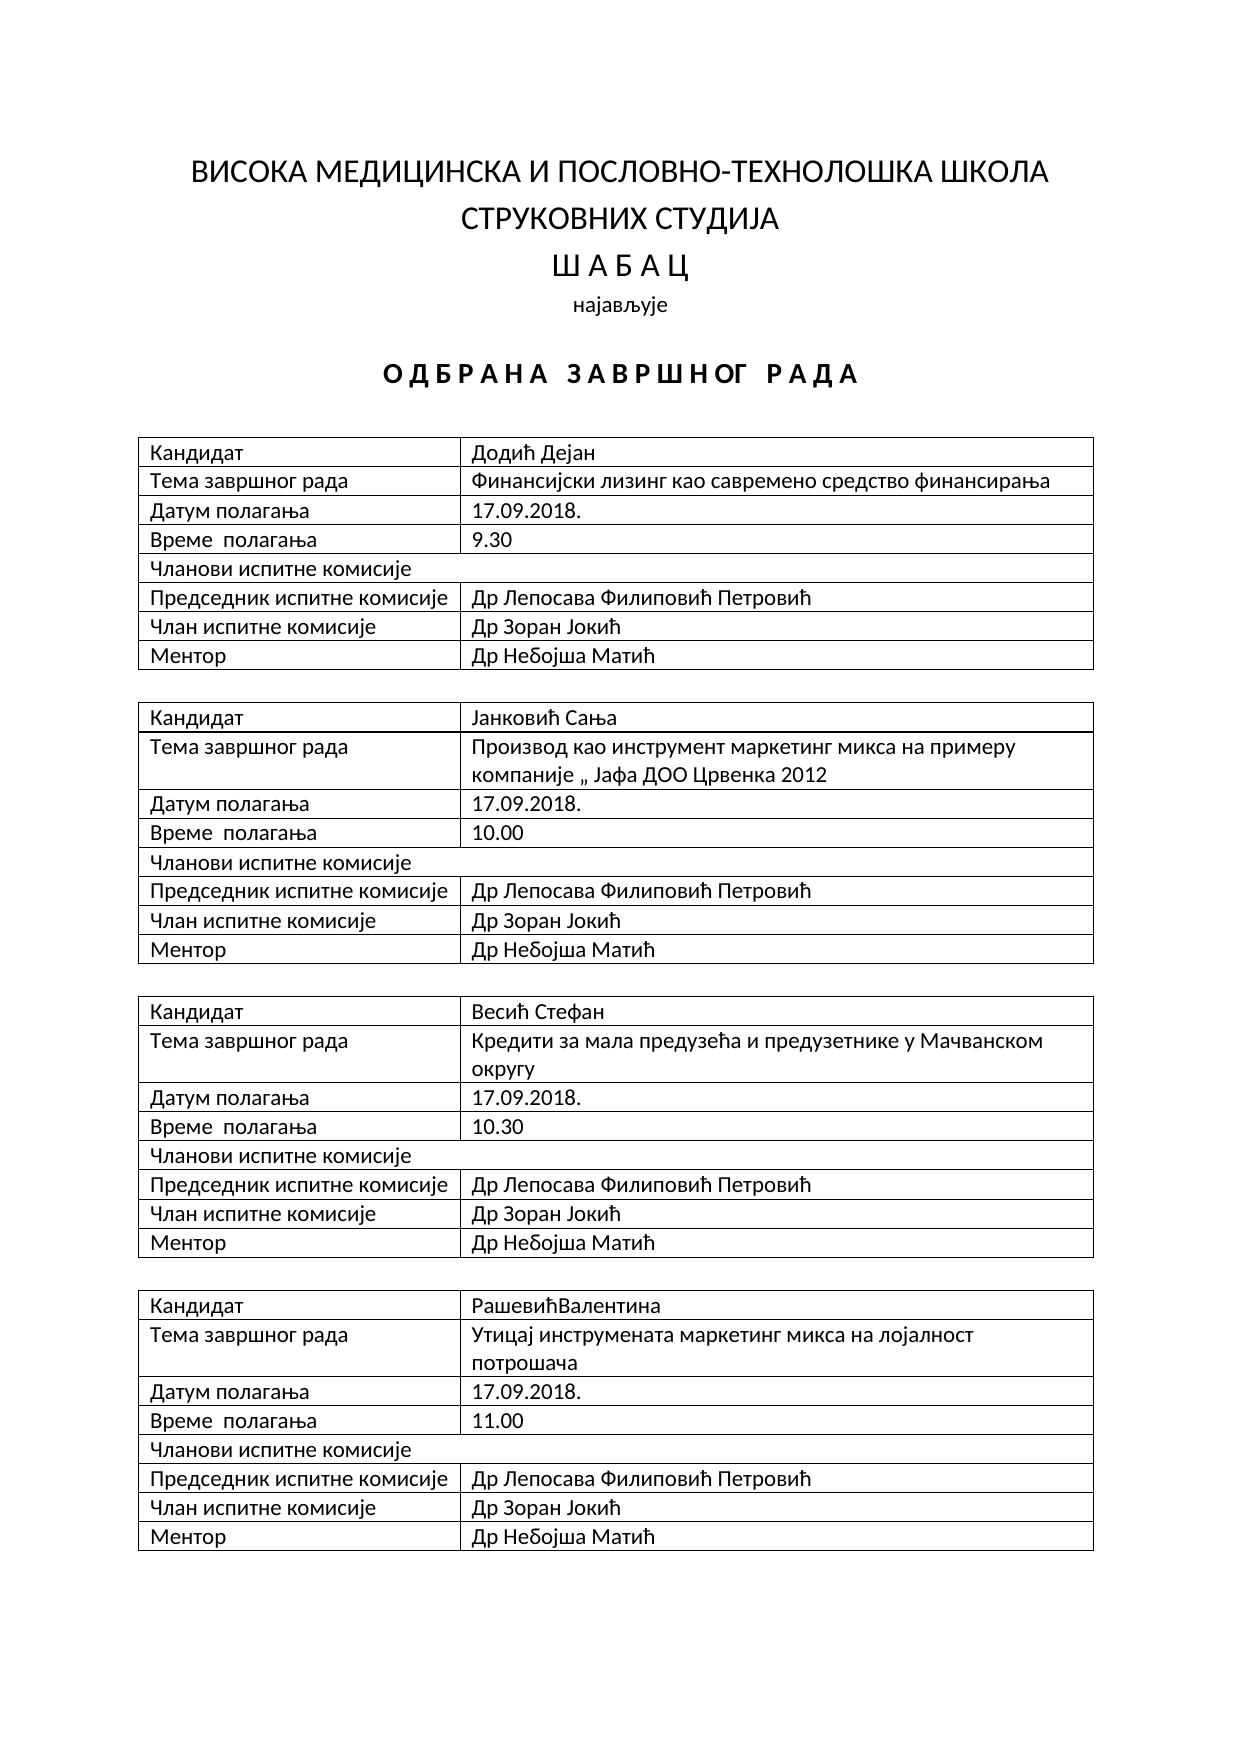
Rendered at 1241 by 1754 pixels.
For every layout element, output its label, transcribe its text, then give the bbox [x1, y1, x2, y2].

table_cell Кредити за мала предузећа и предузетнике у Мачванском округу [461, 1026, 1093, 1082]
table_cell 10.30 [461, 1112, 1093, 1140]
table_cell Председник испитне комисије [139, 877, 460, 905]
table_cell Тема завршног рада [139, 1026, 460, 1082]
table_cell Др Лепосава Филиповић Петровић [461, 1170, 1093, 1198]
table_cell 17.09.2018. [461, 1083, 1093, 1111]
text ВИСОКА МЕДИЦИНСКА И ПОСЛОВНО-ТЕХНОЛОШКА ШКОЛА СТРУКОВНИХ СТУДИЈА [150, 150, 1090, 237]
table_cell Ментор [139, 641, 460, 669]
table_cell Ментор [139, 935, 460, 963]
table_header Додић Дејан [461, 438, 1093, 466]
table_cell Члан испитне комисије [139, 1493, 460, 1521]
table_header Кандидат [139, 438, 460, 466]
table_cell Др Зоран Јокић [461, 906, 1093, 934]
table_header Весић Стефан [461, 997, 1093, 1025]
table_cell Члан испитне комисије [139, 1200, 460, 1227]
table_cell Ментор [139, 1522, 460, 1550]
table_header Јанковић Сања [461, 703, 1093, 731]
table_cell Датум полагања [139, 1083, 460, 1111]
table_cell Др Зоран Јокић [461, 612, 1093, 640]
table_cell 17.09.2018. [461, 1377, 1093, 1405]
table_cell Др Лепосава Филиповић Петровић [461, 583, 1093, 611]
table_cell Тема завршног рада [139, 467, 460, 495]
table_cell Ментор [139, 1229, 460, 1257]
table_cell Чланови испитне комисије [139, 554, 1093, 582]
table_header Кандидат [139, 703, 460, 731]
table_cell Време полагања [139, 1406, 460, 1434]
table_header Кандидат [139, 1291, 460, 1319]
table_cell Датум полагања [139, 1377, 460, 1405]
table_cell Тема завршног рада [139, 733, 460, 788]
table_cell Време полагања [139, 819, 460, 847]
table_cell Др Небојша Матић [461, 1522, 1093, 1550]
table_cell 11.00 [461, 1406, 1093, 1434]
table_cell Чланови испитне комисије [139, 1141, 1093, 1169]
table_cell Датум полагања [139, 496, 460, 524]
table_cell Председник испитне комисије [139, 1170, 460, 1198]
table_cell 10.00 [461, 819, 1093, 847]
table_cell Др Лепосава Филиповић Петровић [461, 877, 1093, 905]
table_cell Време полагања [139, 525, 460, 553]
table_cell Др Небојша Матић [461, 641, 1093, 669]
table_cell Председник испитне комисије [139, 1464, 460, 1492]
table_cell Датум полагања [139, 790, 460, 817]
table_cell 17.09.2018. [461, 790, 1093, 817]
table_cell Др Зоран Јокић [461, 1493, 1093, 1521]
table_cell Финансијски лизинг као савремено средство финансирања [461, 467, 1093, 495]
table_cell Време полагања [139, 1112, 460, 1140]
table_cell Др Зоран Јокић [461, 1200, 1093, 1227]
table_cell Др Небојша Матић [461, 935, 1093, 963]
text О Д Б Р А Н А З А В Р Ш Н ОГ Р А Д А [150, 355, 1090, 390]
text најављује [150, 290, 1090, 318]
table_cell Чланови испитне комисије [139, 1435, 1093, 1463]
table_cell Чланови испитне комисије [139, 848, 1093, 876]
table_cell Тема завршног рада [139, 1320, 460, 1376]
table_cell Производ као инструмент маркетинг микса на примеру компаније „ Јафа ДОО Црвенка 2012 [461, 733, 1093, 788]
table_cell 17.09.2018. [461, 496, 1093, 524]
table_cell Члан испитне комисије [139, 906, 460, 934]
table_header Кандидат [139, 997, 460, 1025]
text Ш А Б А Ц [150, 243, 1090, 284]
table_header РашевићВалентина [461, 1291, 1093, 1319]
table_cell 9.30 [461, 525, 1093, 553]
table_cell Утицај инструмената маркетинг микса на лојалност потрошача [461, 1320, 1093, 1376]
table_cell Др Лепосава Филиповић Петровић [461, 1464, 1093, 1492]
table_cell Др Небојша Матић [461, 1229, 1093, 1257]
table_cell Члан испитне комисије [139, 612, 460, 640]
table_cell Председник испитне комисије [139, 583, 460, 611]
